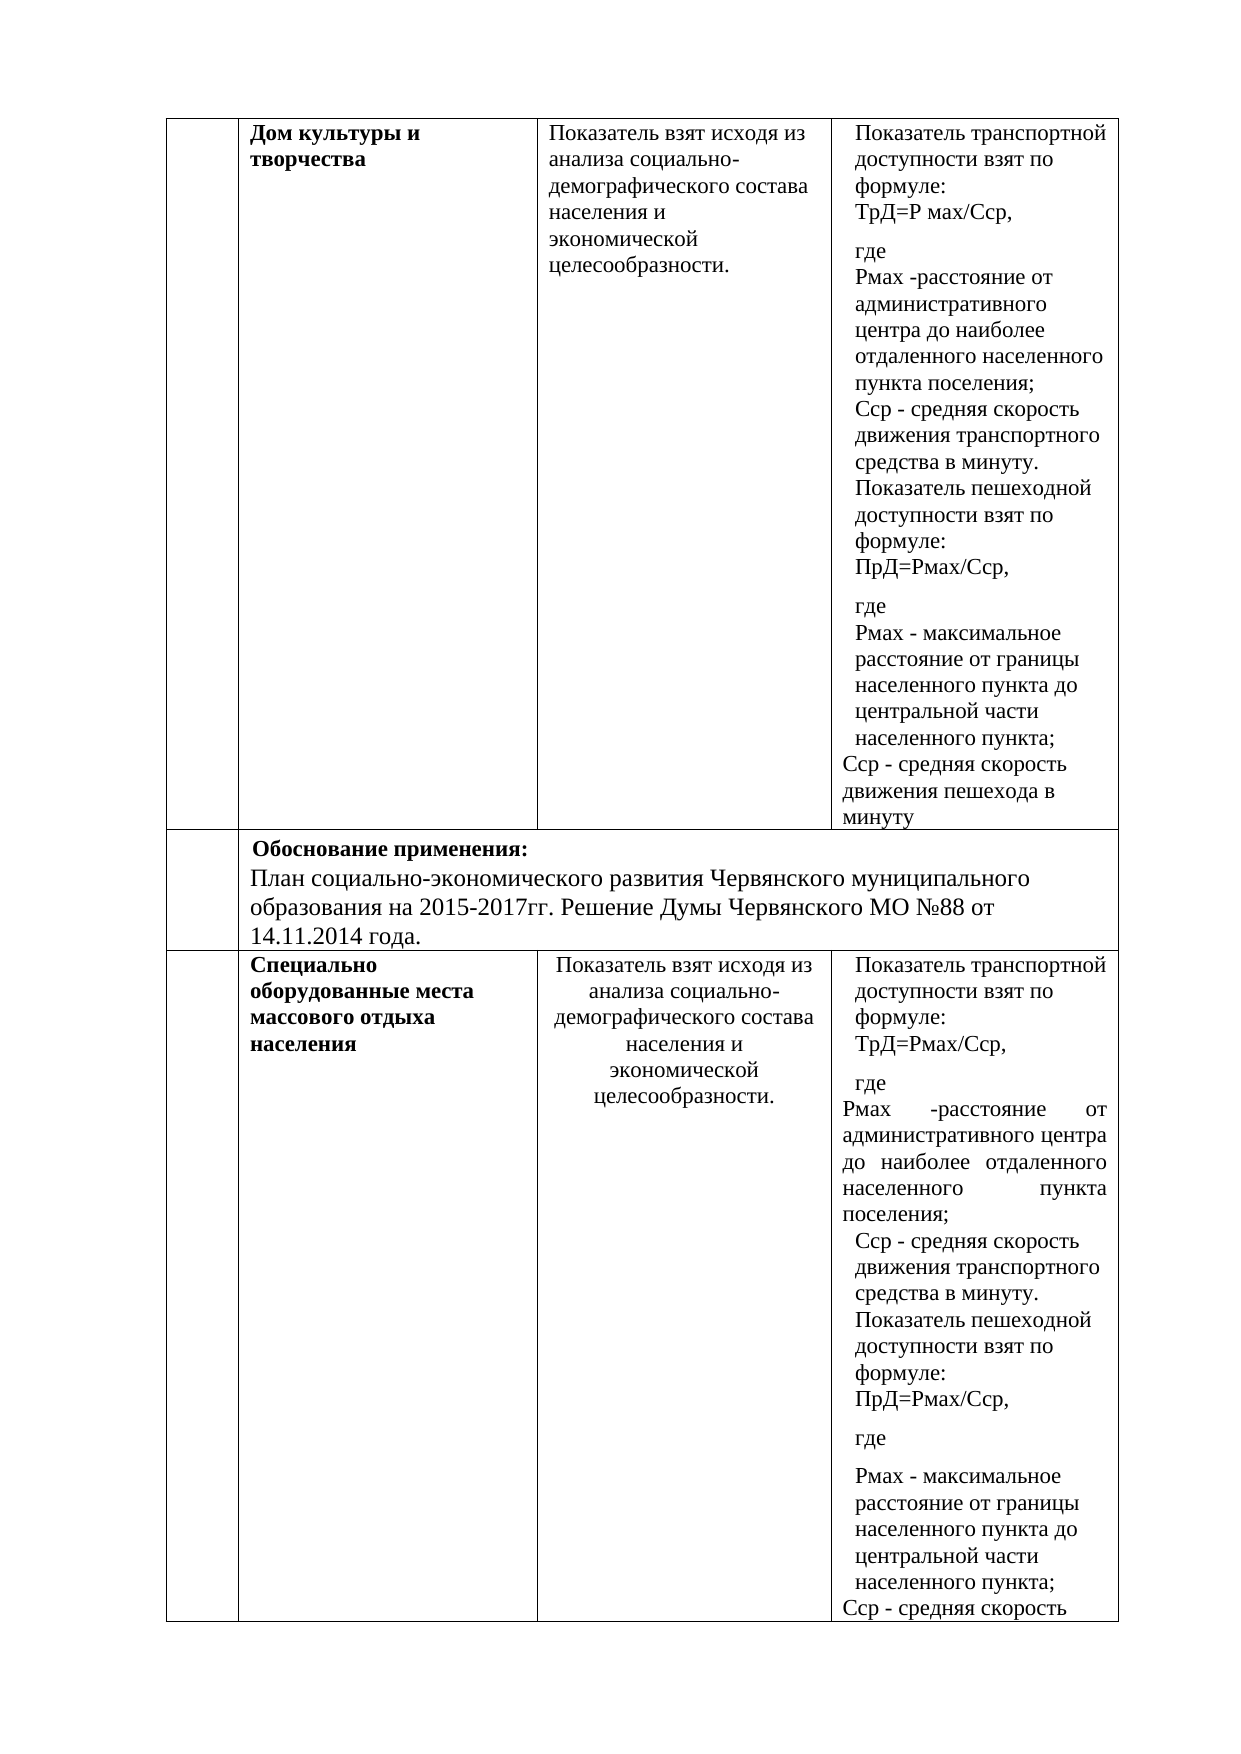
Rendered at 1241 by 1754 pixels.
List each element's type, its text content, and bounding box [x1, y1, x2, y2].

table_cell Дом культуры и творчества [239, 119, 537, 829]
table_cell Обоснование применения: План социально-экономического развития Червянского муниципального образования на 2015-2017гг. Решение Думы Червянского МО №88 от 14.11.2014 года. [239, 830, 1118, 950]
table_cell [832, 951, 1118, 1621]
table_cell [538, 951, 831, 1621]
table_cell Показатель взят исходя из анализа социальнодемографического состава населения и экономической целесообразности. [538, 119, 831, 829]
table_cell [239, 951, 537, 1621]
table_cell [167, 119, 238, 829]
table_cell [167, 830, 238, 950]
table_cell [167, 951, 238, 1621]
